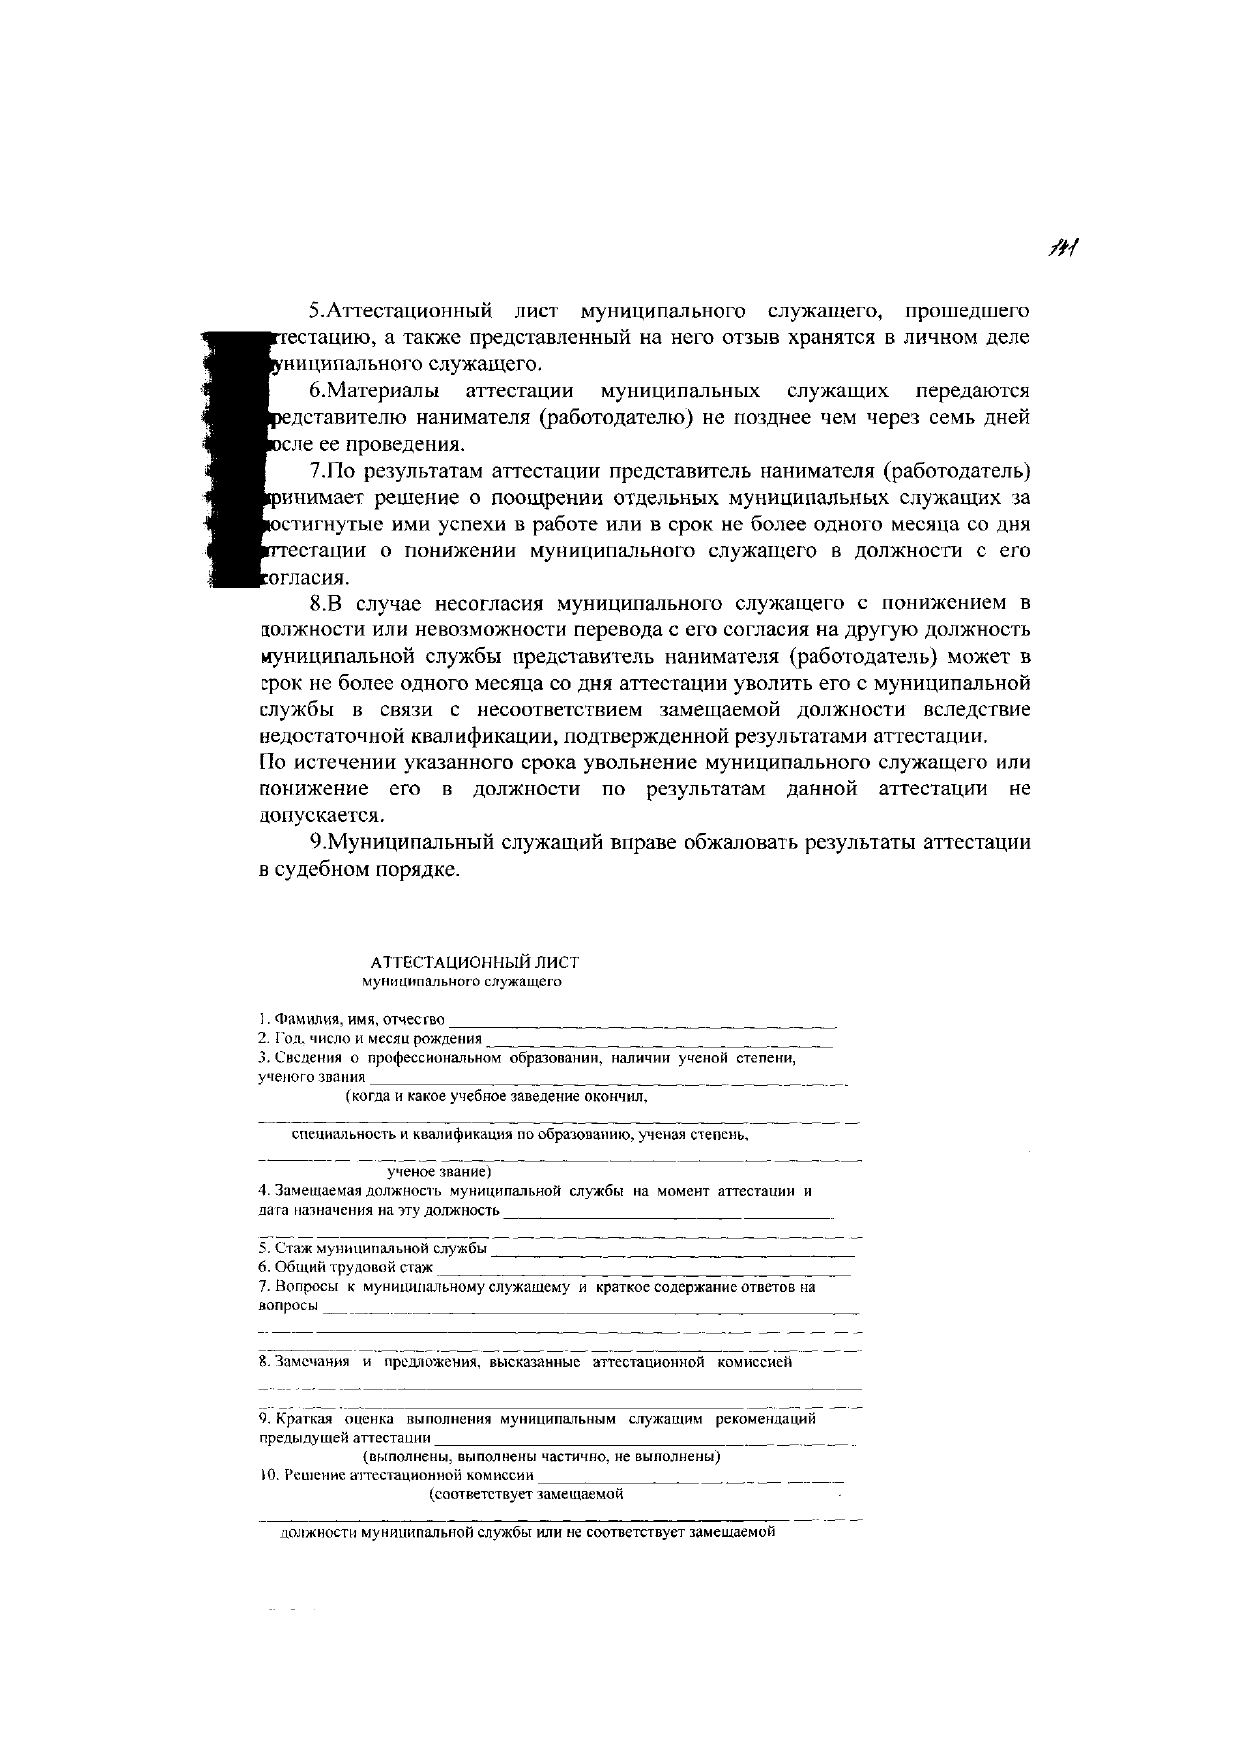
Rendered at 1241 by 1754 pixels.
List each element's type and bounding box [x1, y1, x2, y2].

picture [177, 224, 1152, 1610]
